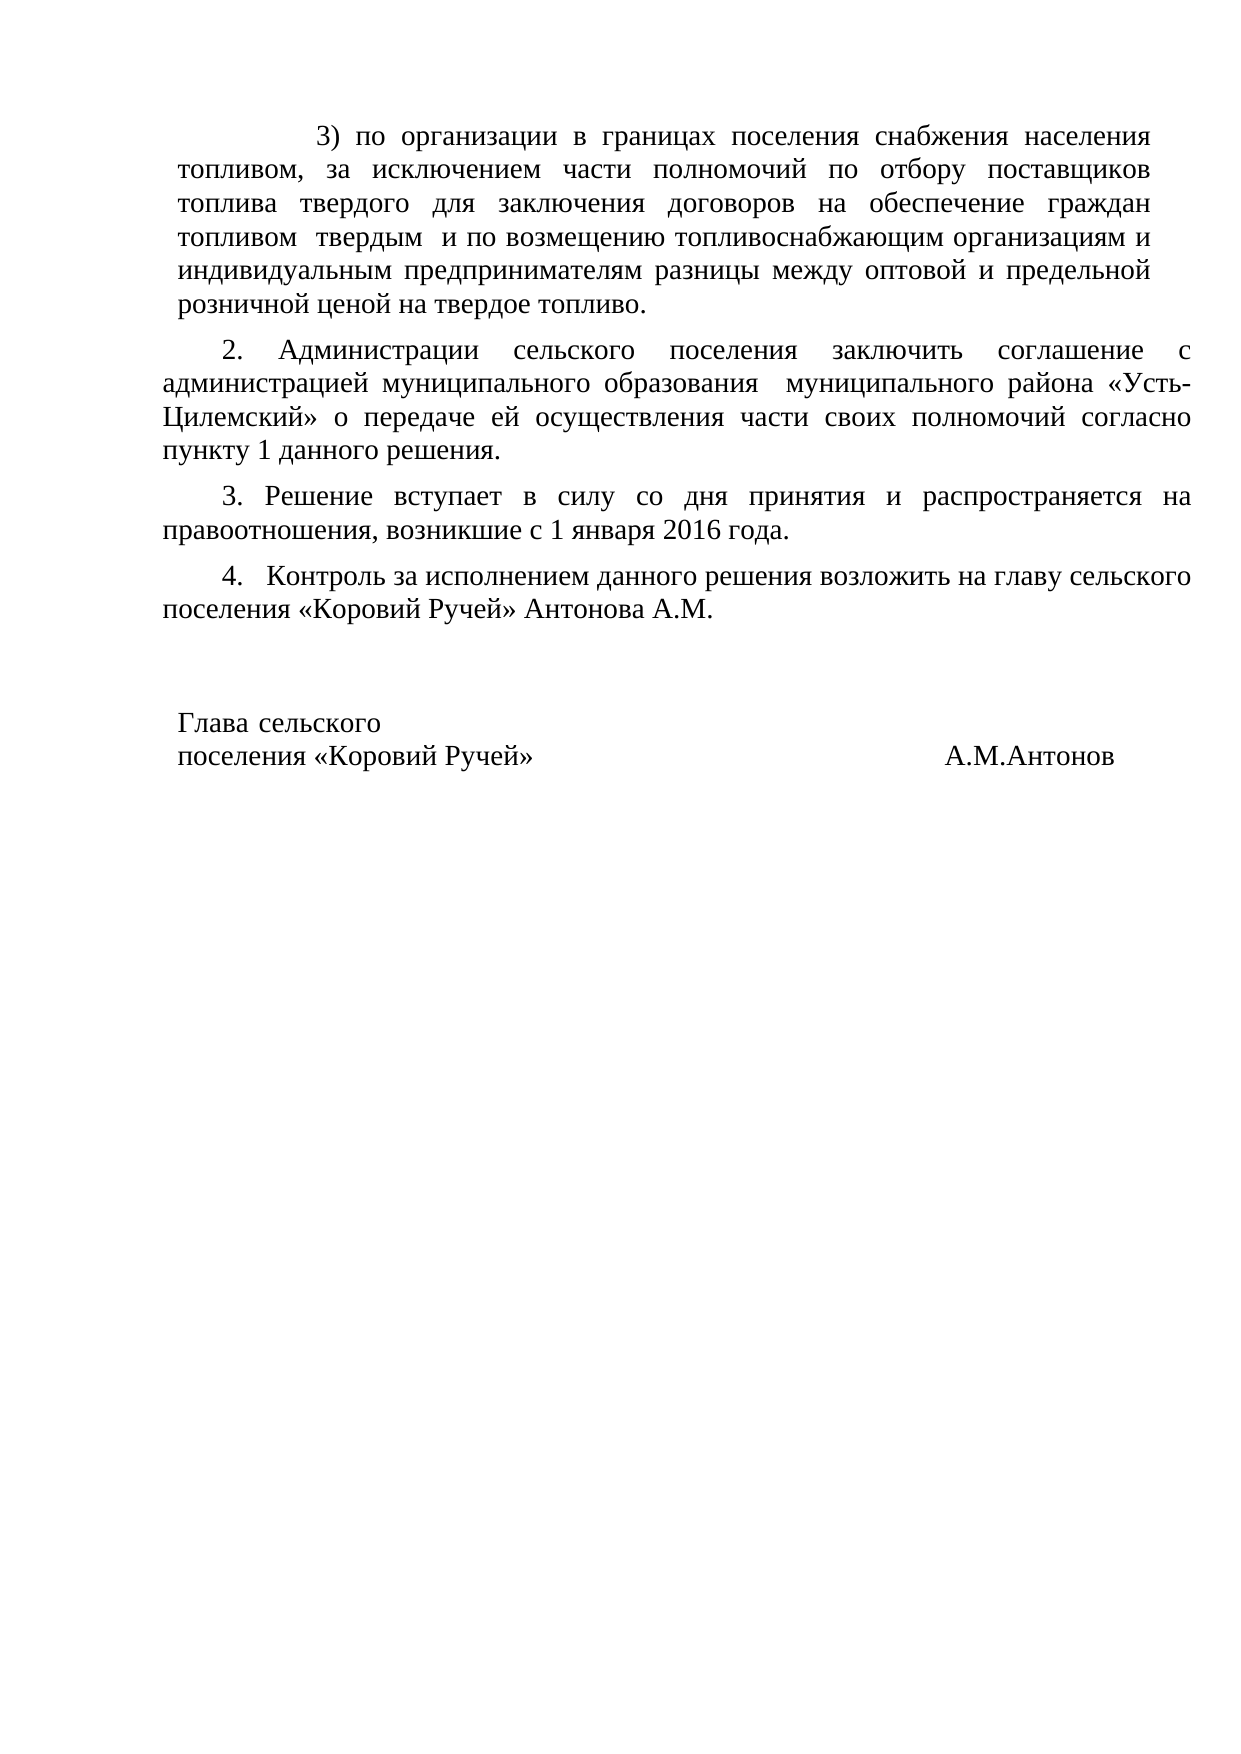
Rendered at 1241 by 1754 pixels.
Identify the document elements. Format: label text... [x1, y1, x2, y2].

text 3) по организации в границах поселения снабжения населения топливом, за исключением части полномочий по отбору поставщиков топлива твердого для заключения договоров на обеспечение граждан топливом твердым и по возмещению топливоснабжающим организациям и индивидуальным предпринимателям разницы между оптовой и предельной розничной ценой на твердое топливо. [177, 118, 1152, 319]
text 3. Решение вступает в силу со дня принятия и распространяется на правоотношения, возникшие с 1 января 2016 года. [162, 478, 1192, 546]
text поселения «Коровий Ручей» А.М.Антонов [177, 738, 1196, 772]
text 2. Администрации сельского поселения заключить соглашение с администрацией муниципального образования муниципального района «Усть-Цилемский» о передаче ей осуществления части своих полномочий согласно пункту 1 данного решения. [162, 332, 1192, 466]
text 4. Контроль за исполнением данного решения возложить на главу сельского поселения «Коровий Ручей» Антонова А.М. [162, 558, 1192, 625]
text Глава сельского [177, 705, 1157, 738]
